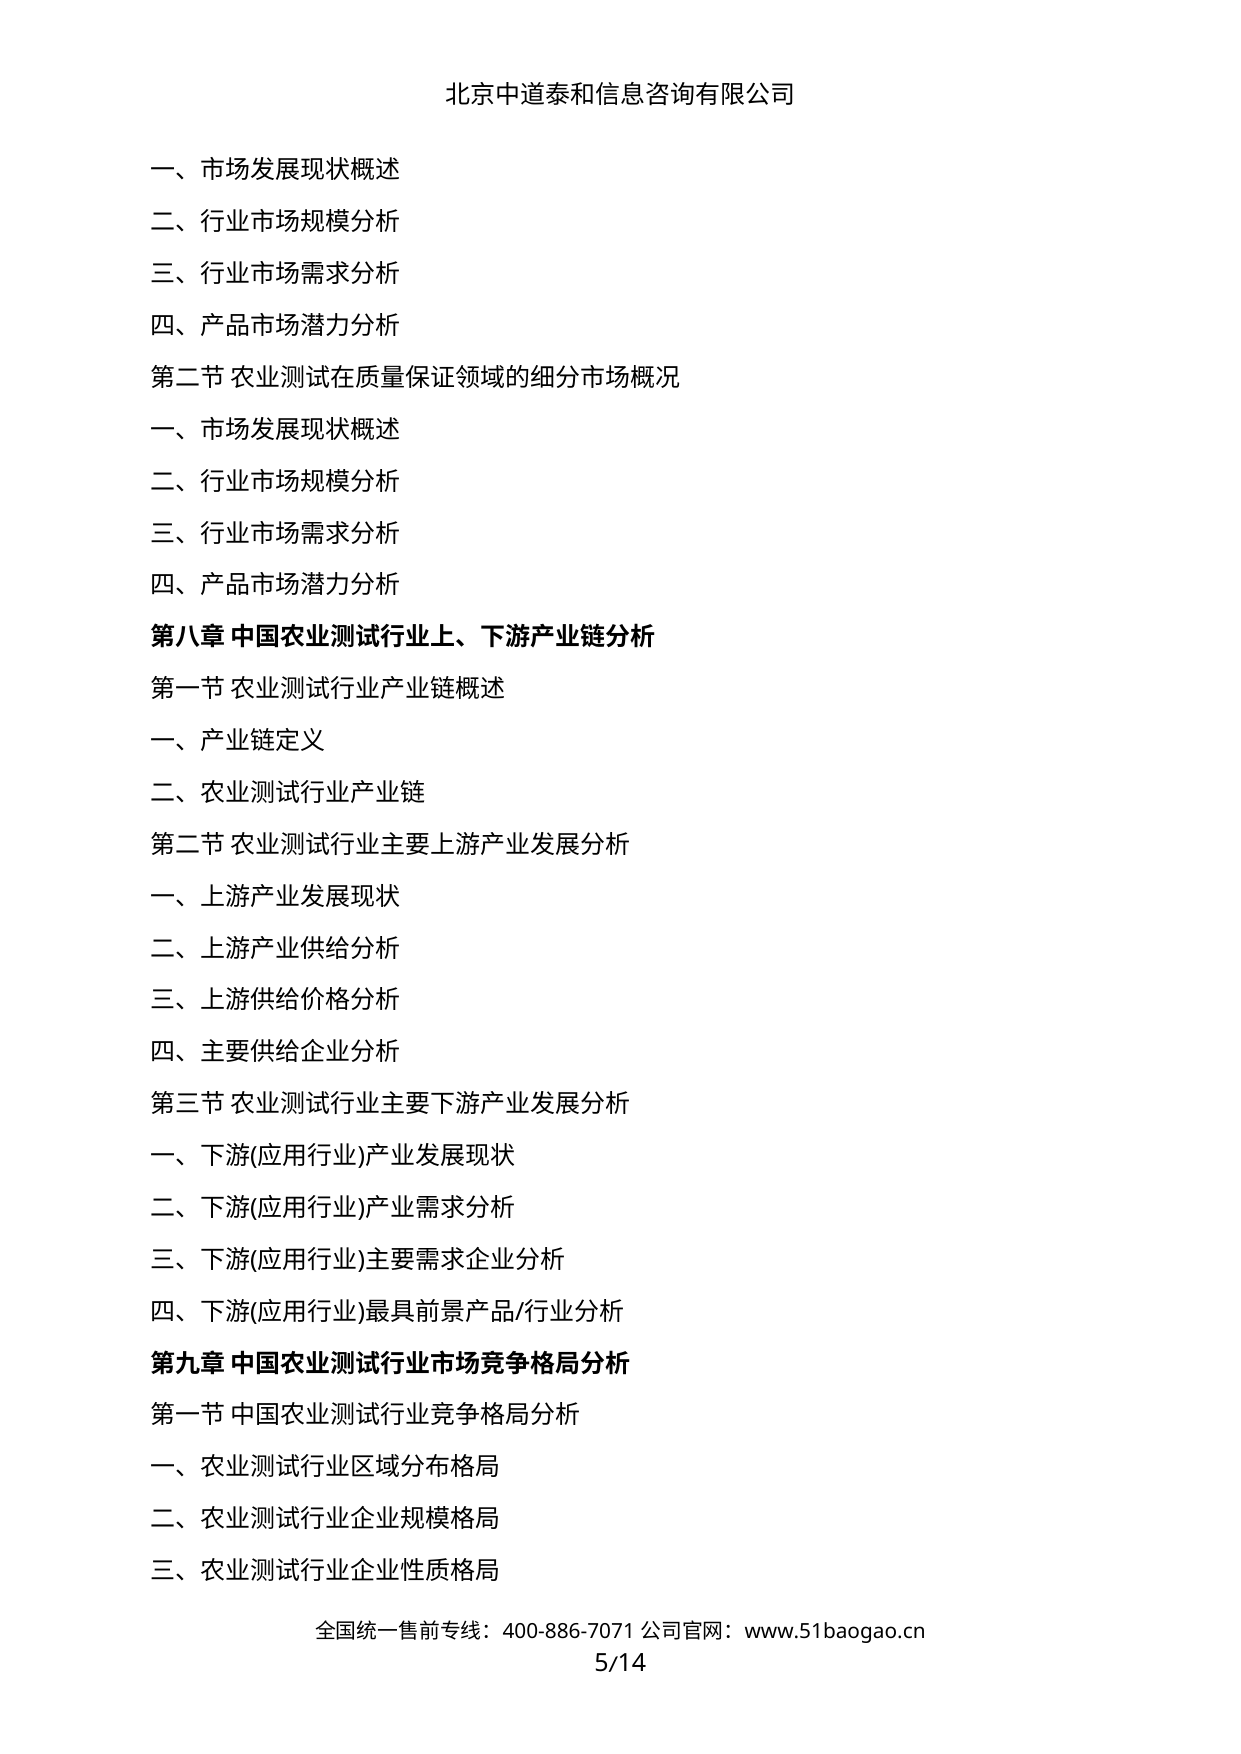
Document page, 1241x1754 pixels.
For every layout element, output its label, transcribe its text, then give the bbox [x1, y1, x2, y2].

text 一、农业测试行业区域分布格局 [150, 1447, 1090, 1483]
text 第八章 中国农业测试行业上、下游产业链分析 [150, 617, 1090, 653]
text 三、上游供给价格分析 [150, 980, 1090, 1016]
text 二、行业市场规模分析 [150, 202, 1090, 238]
text 一、下游(应用行业)产业发展现状 [150, 1136, 1090, 1172]
text 第二节 农业测试行业主要上游产业发展分析 [150, 824, 1090, 861]
text 四、下游(应用行业)最具前景产品/行业分析 [150, 1291, 1090, 1327]
text 一、市场发展现状概述 [150, 150, 1090, 186]
text 第三节 农业测试行业主要下游产业发展分析 [150, 1084, 1090, 1120]
text 二、农业测试行业企业规模格局 [150, 1499, 1090, 1535]
text 第九章 中国农业测试行业市场竞争格局分析 [150, 1343, 1090, 1379]
text 一、产业链定义 [150, 721, 1090, 757]
text 三、行业市场需求分析 [150, 254, 1090, 290]
text 三、农业测试行业企业性质格局 [150, 1551, 1090, 1587]
text 第一节 中国农业测试行业竞争格局分析 [150, 1395, 1090, 1431]
text 二、行业市场规模分析 [150, 461, 1090, 497]
text 第一节 农业测试行业产业链概述 [150, 669, 1090, 705]
text 一、上游产业发展现状 [150, 876, 1090, 912]
text 三、下游(应用行业)主要需求企业分析 [150, 1239, 1090, 1276]
text 二、下游(应用行业)产业需求分析 [150, 1187, 1090, 1224]
text 四、产品市场潜力分析 [150, 306, 1090, 342]
text 四、主要供给企业分析 [150, 1032, 1090, 1068]
text 二、上游产业供给分析 [150, 928, 1090, 964]
text 一、市场发展现状概述 [150, 409, 1090, 446]
text 四、产品市场潜力分析 [150, 565, 1090, 601]
text 第二节 农业测试在质量保证领域的细分市场概况 [150, 357, 1090, 394]
text 三、行业市场需求分析 [150, 513, 1090, 549]
text 二、农业测试行业产业链 [150, 772, 1090, 809]
